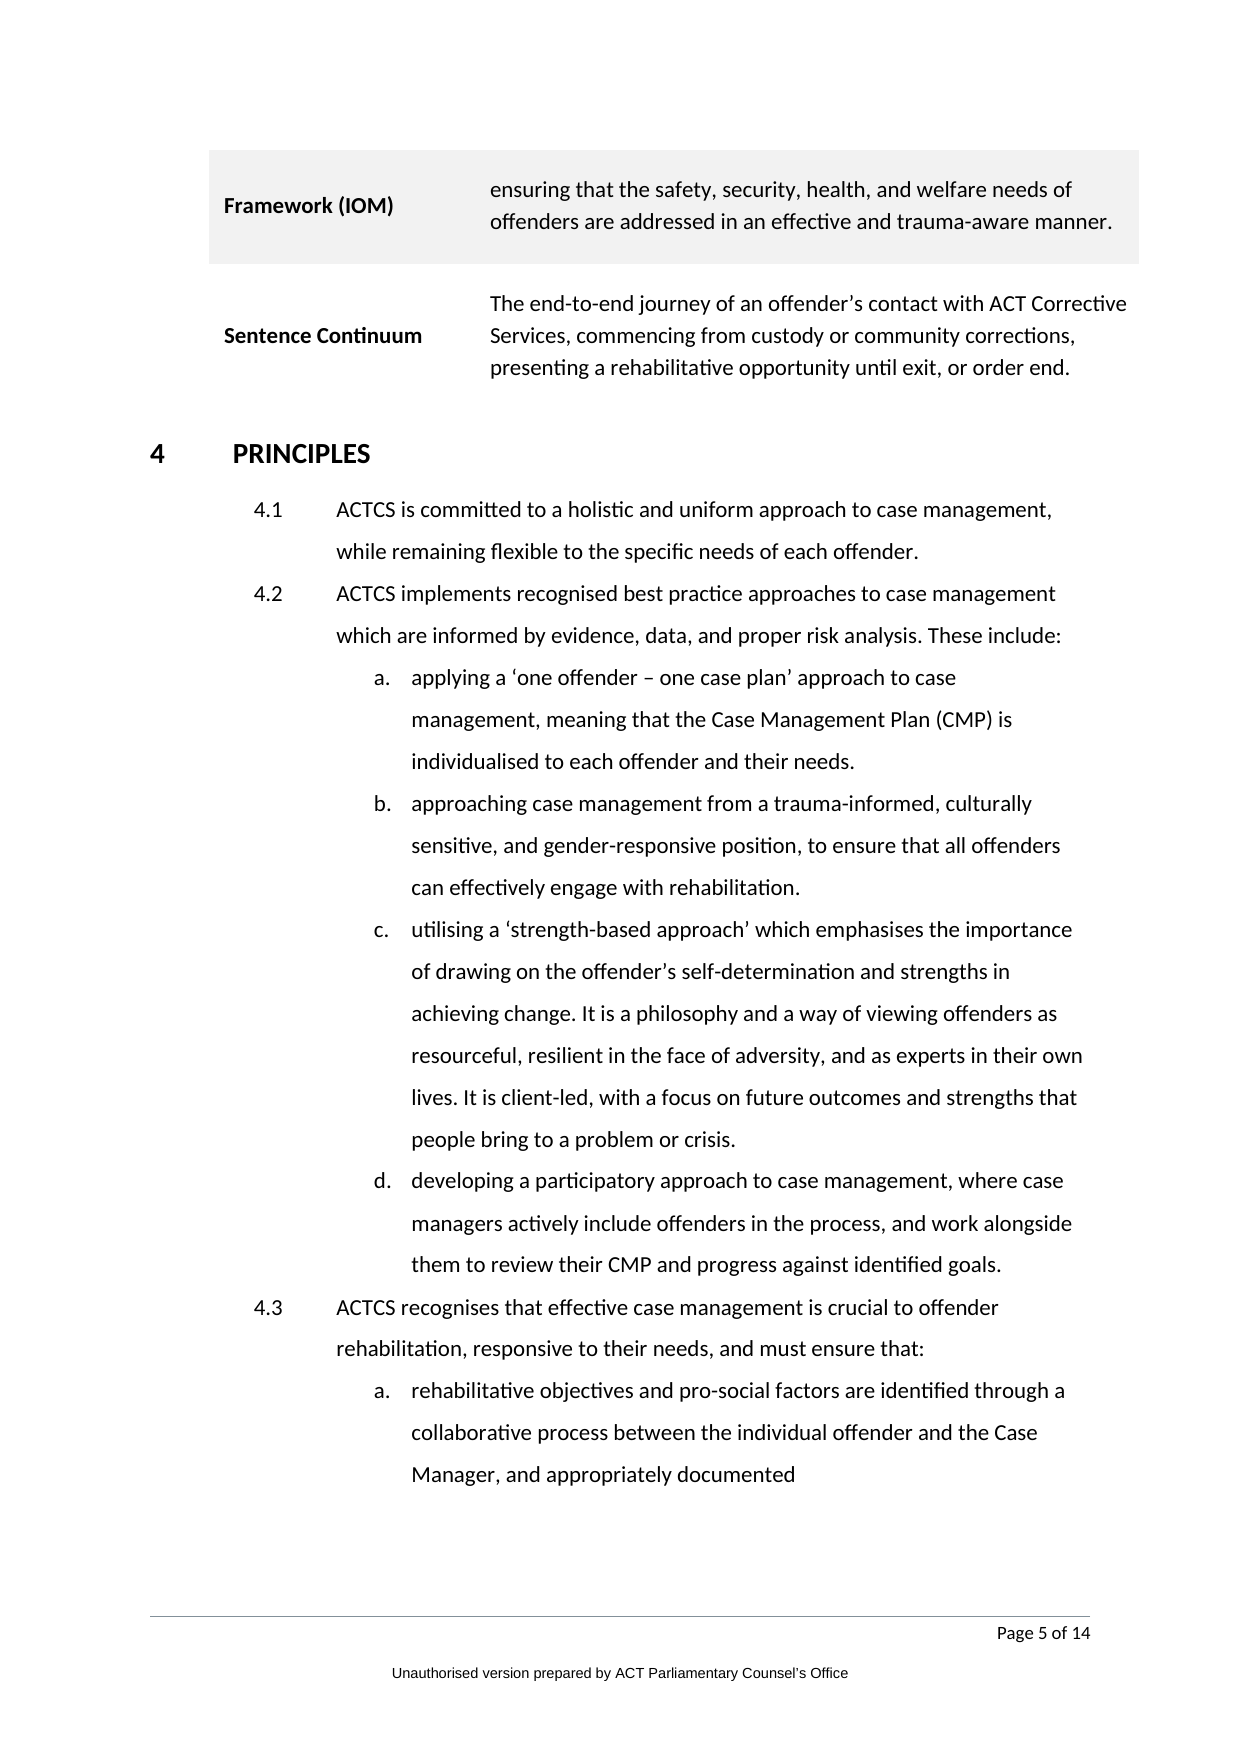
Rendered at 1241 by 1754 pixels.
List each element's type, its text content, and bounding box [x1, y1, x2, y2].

text developing a participatory approach to case management, where case managers actively include offenders in the process, and work alongside them to review their CMP and progress against identified goals. [374, 1167, 1090, 1279]
list rehabilitative objectives and pro-social factors are identified through a collaborative process between the individual offender and the Case Manager, and appropriately documented [374, 1377, 1090, 1488]
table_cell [209, 150, 460, 264]
text ACTCS is committed to a holistic and uniform approach to case management, while remaining flexible to the specific needs of each offender. [253, 495, 1090, 565]
subtitle PRINCIPLES [150, 435, 1090, 471]
text ACTCS implements recognised best practice approaches to case management which are informed by evidence, data, and proper risk analysis. These include: [253, 579, 1090, 649]
text applying a ‘one offender – one case plan’ approach to case management, meaning that the Case Management Plan (CMP) is individualised to each offender and their needs. [374, 663, 1090, 775]
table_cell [460, 150, 1139, 264]
text approaching case management from a trauma-informed, culturally sensitive, and gender-responsive position, to ensure that all offenders can effectively engage with rehabilitation. [374, 789, 1090, 901]
text ACTCS recognises that effective case management is crucial to offender rehabilitation, responsive to their needs, and must ensure that: [253, 1293, 1090, 1363]
table_cell The end-to-end journey of an offender’s contact with ACT Corrective Services, commencing from custody or community corrections, presenting a rehabilitative opportunity until exit, or order end. [460, 264, 1139, 410]
text utilising a ‘strength-based approach’ which emphasises the importance of drawing on the offender’s self-determination and strengths in achieving change. It is a philosophy and a way of viewing offenders as resourceful, resilient in the face of adversity, and as experts in their own lives. It is client-led, with a focus on future outcomes and strengths that people bring to a problem or crisis. [374, 915, 1090, 1153]
table_cell Sentence Continuum [209, 264, 460, 410]
